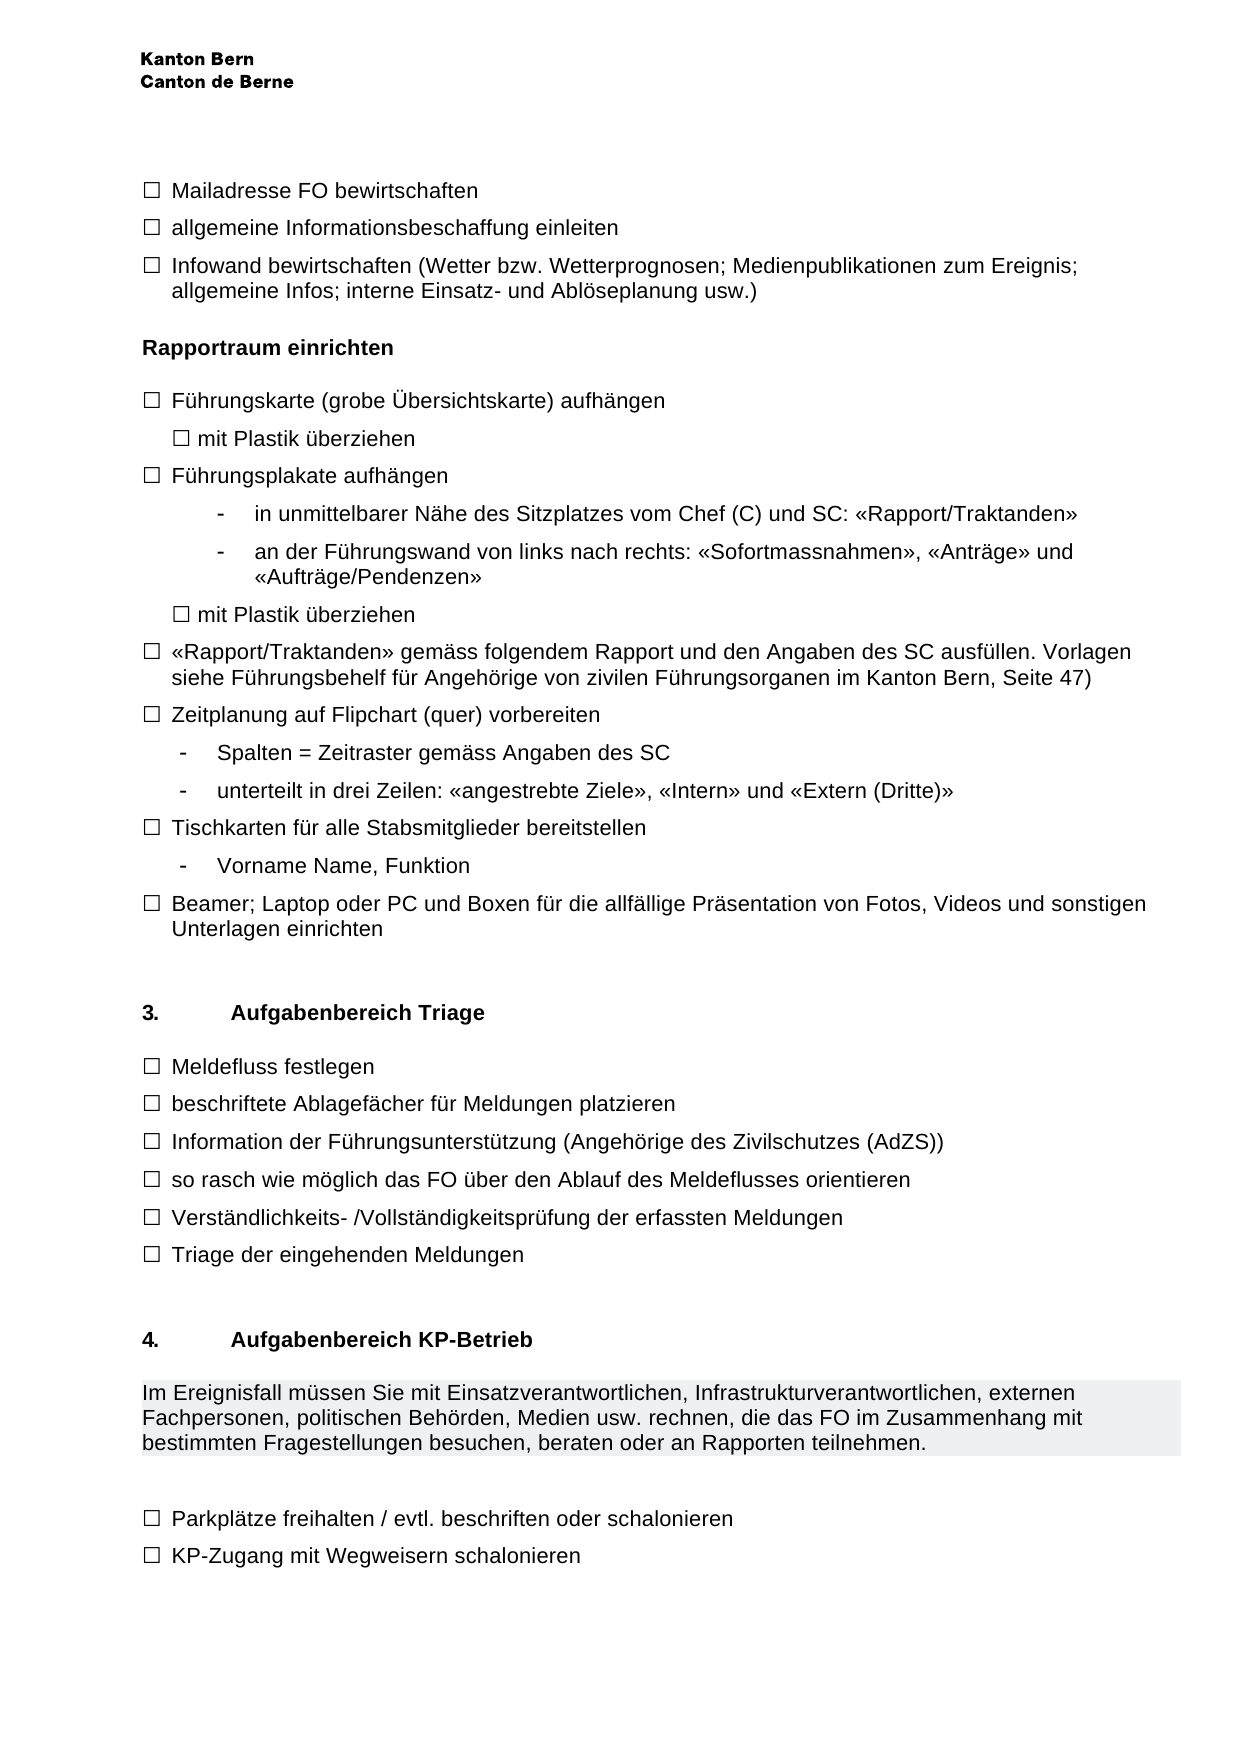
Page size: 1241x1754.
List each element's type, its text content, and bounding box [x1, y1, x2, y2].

list unterteilt in drei Zeilen: «angestrebte Ziele», «Intern» und «Extern (Dritte)» [179, 778, 1181, 803]
list Vorname Name, Funktion [179, 853, 1181, 878]
text Meldefluss festlegen [142, 1054, 1181, 1079]
text «Rapport/Traktanden» gemäss folgendem Rapport und den Angaben des SC ausfüllen. Vorlagen siehe Führungsbehelf für Angehörige von zivilen Führungsorganen im Kanton Bern, Seite 47) [142, 639, 1181, 690]
text Beamer; Laptop oder PC und Boxen für die allfällige Präsentation von Fotos, Videos und sonstigen Unterlagen einrichten [142, 891, 1181, 941]
subtitle Rapportraum einrichten [142, 332, 1181, 360]
text Zeitplanung auf Flipchart (quer) vorbereiten [142, 702, 1181, 727]
text Im Ereignisfall müssen Sie mit Einsatzverantwortlichen, Infrastrukturverantwortlichen, externen Fachpersonen, politischen Behörden, Medien usw. rechnen, die das FO im Zusammenhang mit bestimmten Fragestellungen besuchen, beraten oder an Rapporten teilnehmen. [142, 1380, 1181, 1456]
text allgemeine Informationsbeschaffung einleiten [142, 215, 1181, 241]
text mit Plastik überziehen [171, 426, 1181, 451]
text Aufgabenbereich Triage [142, 997, 1181, 1026]
text Triage der eingehenden Meldungen [142, 1242, 1181, 1267]
text Tischkarten für alle Stabsmitglieder bereitstellen [142, 815, 1181, 841]
text Parkplätze freihalten / evtl. beschriften oder schalonieren [142, 1506, 1181, 1531]
list in unmittelbarer Nähe des Sitzplatzes vom Chef (C) und SC: «Rapport/Traktanden» [217, 501, 1181, 526]
text Information der Führungsunterstützung (Angehörige des Zivilschutzes (AdZS)) [142, 1129, 1181, 1154]
text beschriftete Ablagefächer für Meldungen platzieren [142, 1091, 1181, 1117]
text Infowand bewirtschaften (Wetter bzw. Wetterprognosen; Medienpublikationen zum Ereignis; allgemeine Infos; interne Einsatz- und Ablöseplanung usw.) [142, 253, 1181, 303]
text Aufgabenbereich KP-Betrieb [142, 1324, 1181, 1352]
text Mailadresse FO bewirtschaften [142, 178, 1181, 203]
text Verständlichkeits- /Vollständigkeitsprüfung der erfassten Meldungen [142, 1204, 1181, 1230]
text Führungskarte (grobe Übersichtskarte) aufhängen [142, 388, 1181, 413]
text mit Plastik überziehen [171, 602, 1181, 627]
text so rasch wie möglich das FO über den Ablauf des Meldeflusses orientieren [142, 1167, 1181, 1192]
text KP-Zugang mit Wegweisern schalonieren [142, 1543, 1181, 1569]
list an der Führungswand von links nach rechts: «Sofortmassnahmen», «Anträge» und «Aufträge/Pendenzen» [217, 539, 1181, 589]
list Spalten = Zeitraster gemäss Angaben des SC [179, 740, 1181, 765]
text Führungsplakate aufhängen [142, 463, 1181, 488]
